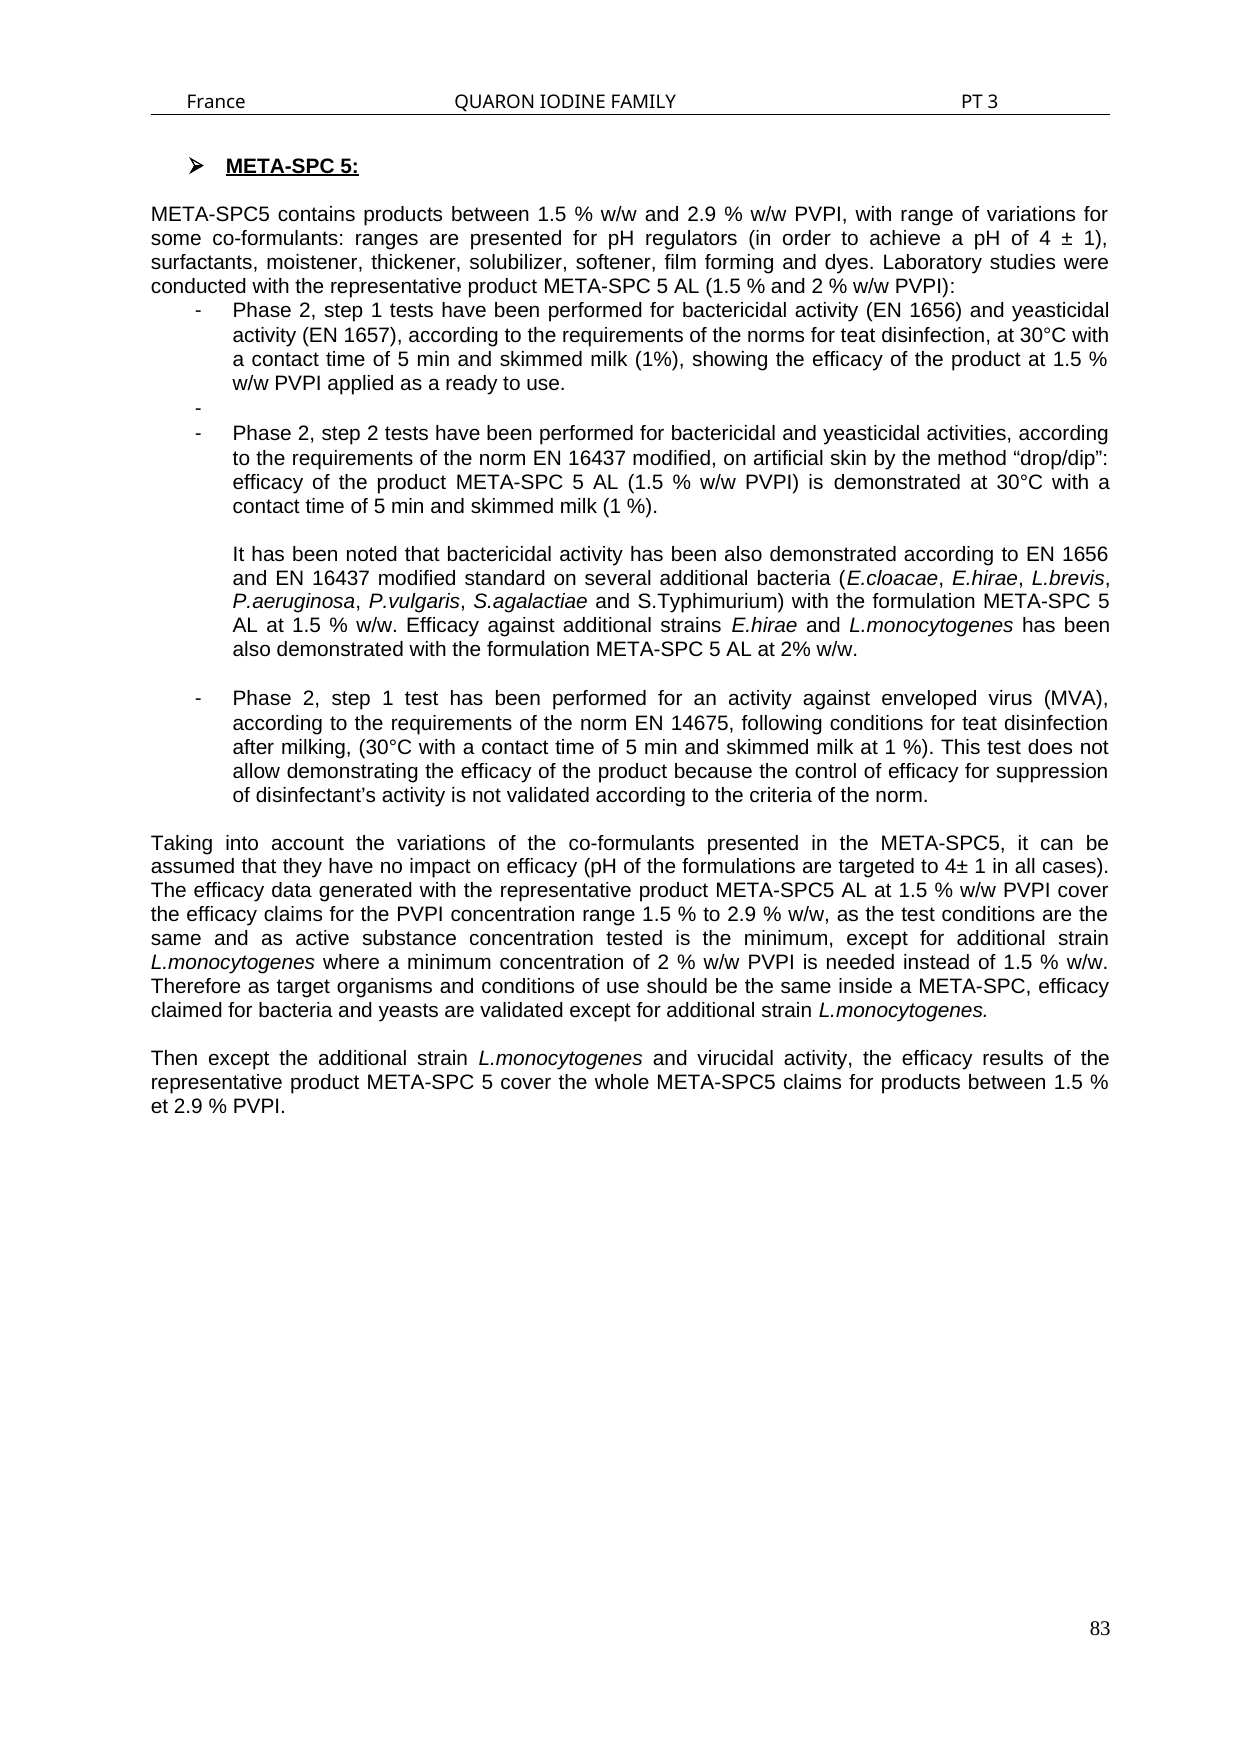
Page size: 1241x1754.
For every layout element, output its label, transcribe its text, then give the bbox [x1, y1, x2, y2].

list Phase 2, step 1 tests have been performed for bactericidal activity (EN 1656) and yeasticidal activity (EN 1657), according to the requirements of the norms for teat disinfection, at 30°C with a contact time of 5 min and skimmed milk (1%), showing the efficacy of the product at 1.5 % w/w PVPI applied as a ready to use. [195, 297, 1110, 395]
text META-SPC5 contains products between 1.5 % w/w and 2.9 % w/w PVPI, with range of variations for some co-formulants: ranges are presented for pH regulators (in order to achieve a pH of 4 ± 1), surfactants, moistener, thickener, solubilizer, softener, film forming and dyes. Laboratory studies were conducted with the representative product META-SPC 5 AL (1.5 % and 2 % w/w PVPI): [151, 202, 1110, 297]
text It has been noted that bactericidal activity has been also demonstrated according to EN 1656 and EN 16437 modified standard on several additional bacteria (E.cloacae, E.hirae, L.brevis, P.aeruginosa, P.vulgaris, S.agalactiae and S.Typhimurium) with the formulation META-SPC 5 AL at 1.5 % w/w. Efficacy against additional strains E.hirae and L.monocytogenes has been also demonstrated with the formulation META-SPC 5 AL at 2% w/w. [232, 541, 1110, 661]
list META-SPC 5: [188, 153, 1110, 178]
text Taking into account the variations of the co-formulants presented in the META-SPC5, it can be assumed that they have no impact on efficacy (pH of the formulations are targeted to 4± 1 in all cases). The efficacy data generated with the representative product META-SPC5 AL at 1.5 % w/w PVPI cover the efficacy claims for the PVPI concentration range 1.5 % to 2.9 % w/w, as the test conditions are the same and as active substance concentration tested is the minimum, except for additional strain L.monocytogenes where a minimum concentration of 2 % w/w PVPI is needed instead of 1.5 % w/w. Therefore as target organisms and conditions of use should be the same inside a META-SPC, efficacy claimed for bacteria and yeasts are validated except for additional strain L.monocytogenes. [151, 830, 1110, 1022]
list Phase 2, step 1 test has been performed for an activity against enveloped virus (MVA), according to the requirements of the norm EN 14675, following conditions for teat disinfection after milking, (30°C with a contact time of 5 min and skimmed milk at 1 %). This test does not allow demonstrating the efficacy of the product because the control of efficacy for suppression of disinfectant’s activity is not validated according to the criteria of the norm. [195, 685, 1110, 806]
text Then except the additional strain L.monocytogenes and virucidal activity, the efficacy results of the representative product META-SPC 5 cover the whole META-SPC5 claims for products between 1.5 % et 2.9 % PVPI. [151, 1046, 1110, 1118]
list Phase 2, step 2 tests have been performed for bactericidal and yeasticidal activities, according to the requirements of the norm EN 16437 modified, on artificial skin by the method “drop/dip”: efficacy of the product META-SPC 5 AL (1.5 % w/w PVPI) is demonstrated at 30°C with a contact time of 5 min and skimmed milk (1 %). [195, 420, 1110, 517]
